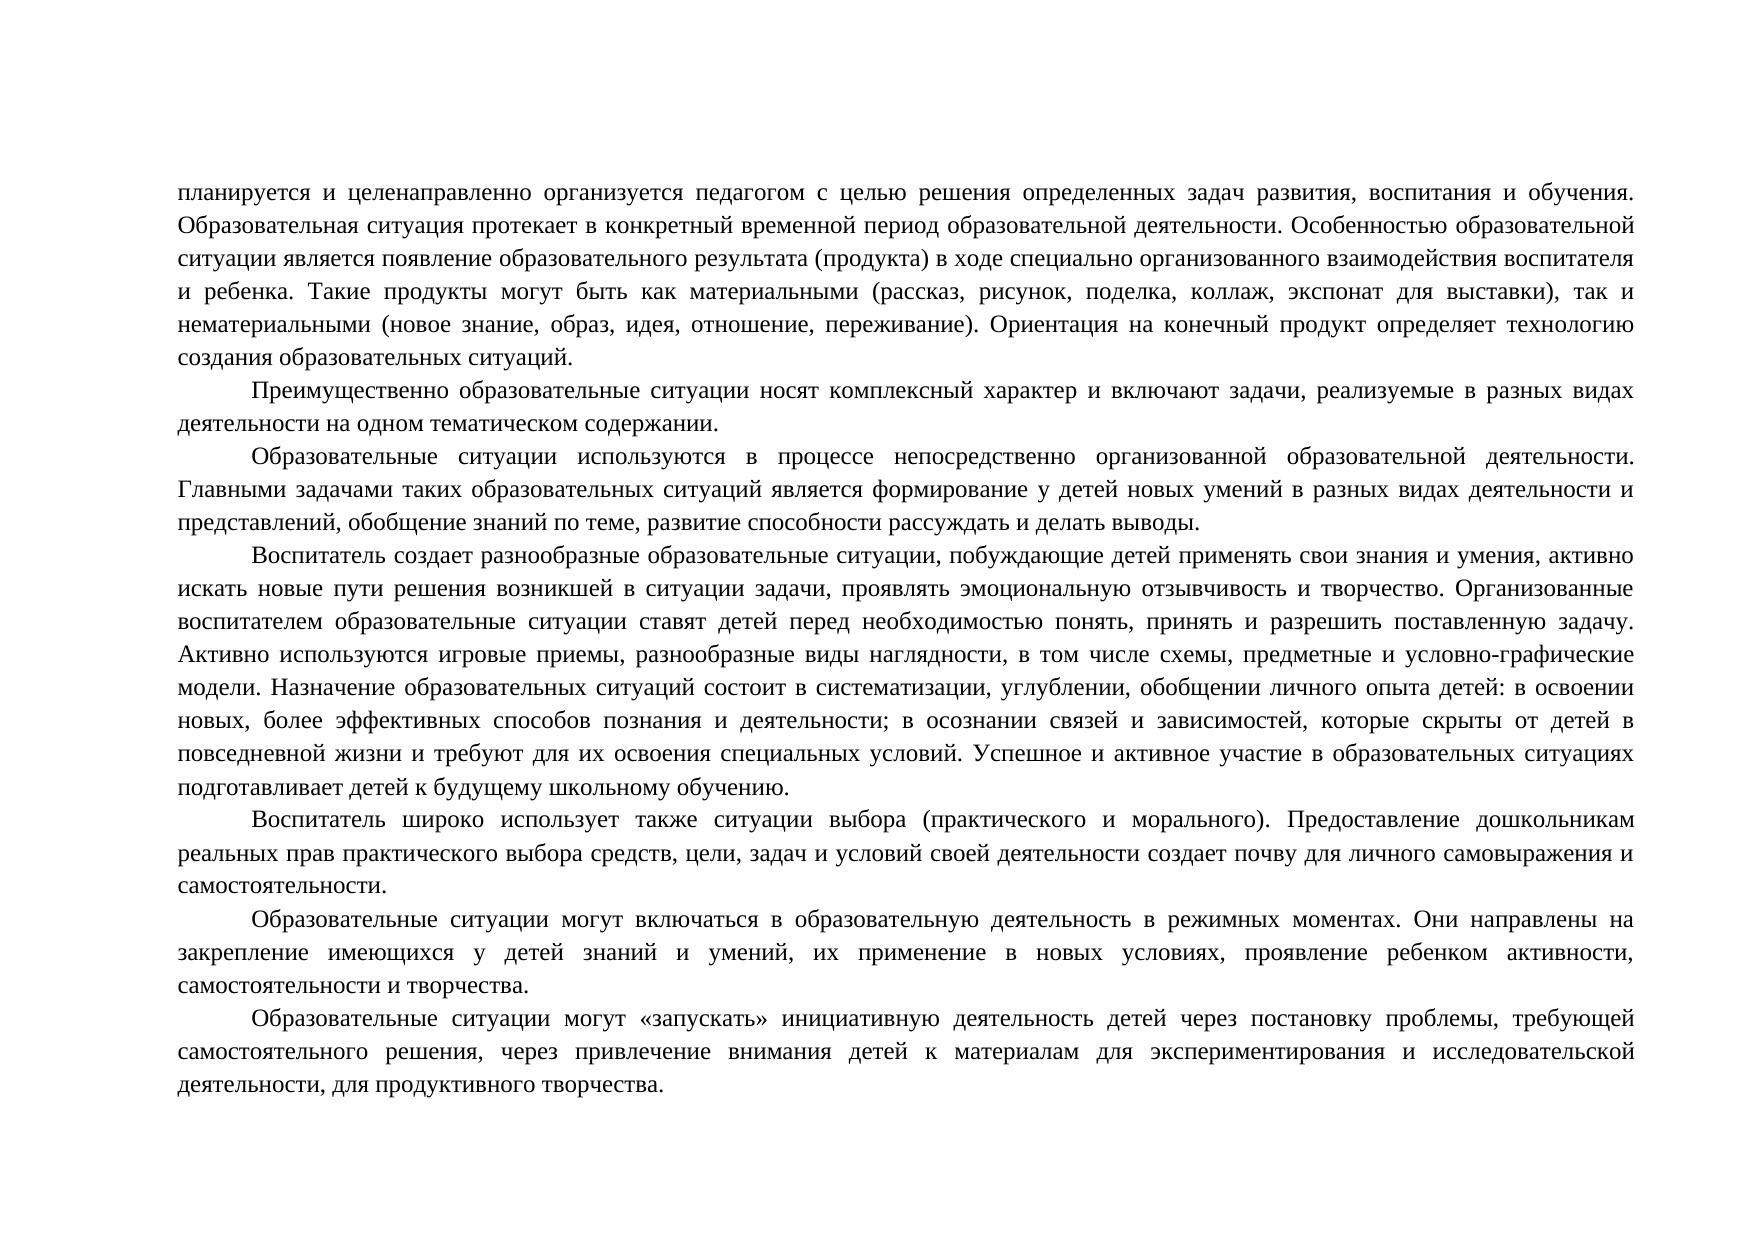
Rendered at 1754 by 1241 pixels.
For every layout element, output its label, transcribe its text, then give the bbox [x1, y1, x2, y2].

text Воспитатель создает разнообразные образовательные ситуации, побуждающие детей применять свои знания и умения, активно искать новые пути решения возникшей в ситуации задачи, проявлять эмоциональную отзывчивость и творчество. Организованные воспитателем образовательные ситуации ставят детей перед необходимостью понять, принять и разрешить поставленную задачу. Активно используются игровые приемы, разнообразные виды наглядности, в том числе схемы, предметные и условно-графические модели. Назначение образовательных ситуаций состоит в систематизации, углублении, обобщении личного опыта детей: в освоении новых, более эффективных способов познания и деятельности; в осознании связей и зависимостей, которые скрыты от детей в повседневной жизни и требуют для их освоения специальных условий. Успешное и активное участие в образовательных ситуациях подготавливает детей к будущему школьному обучению. [177, 540, 1636, 800]
text Образовательные ситуации используются в процессе непосредственно организованной образовательной деятельности. Главными задачами таких образовательных ситуаций является формирование у детей новых умений в разных видах деятельности и представлений, обобщение знаний по теме, развитие способности рассуждать и делать выводы. [177, 441, 1636, 536]
text Преимущественно образовательные ситуации носят комплексный характер и включают задачи, реализуемые в разных видах деятельности на одном тематическом содержании. [177, 375, 1636, 437]
text Образовательные ситуации могут «запускать» инициативную деятельность детей через постановку проблемы, требующей самостоятельного решения, через привлечение внимания детей к материалам для экспериментирования и исследовательской деятельности, для продуктивного творчества. [177, 1003, 1636, 1097]
text Воспитатель широко использует также ситуации выбора (практического и морального). Предоставление дошкольникам реальных прав практического выбора средств, цели, задач и условий своей деятельности создает почву для личного самовыражения и самостоятельности. [177, 804, 1636, 899]
text Образовательные ситуации могут включаться в образовательную деятельность в режимных моментах. Они направлены на закрепление имеющихся у детей знаний и умений, их применение в новых условиях, проявление ребенком активности, самостоятельности и творчества. [177, 904, 1636, 998]
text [177, 177, 1636, 371]
